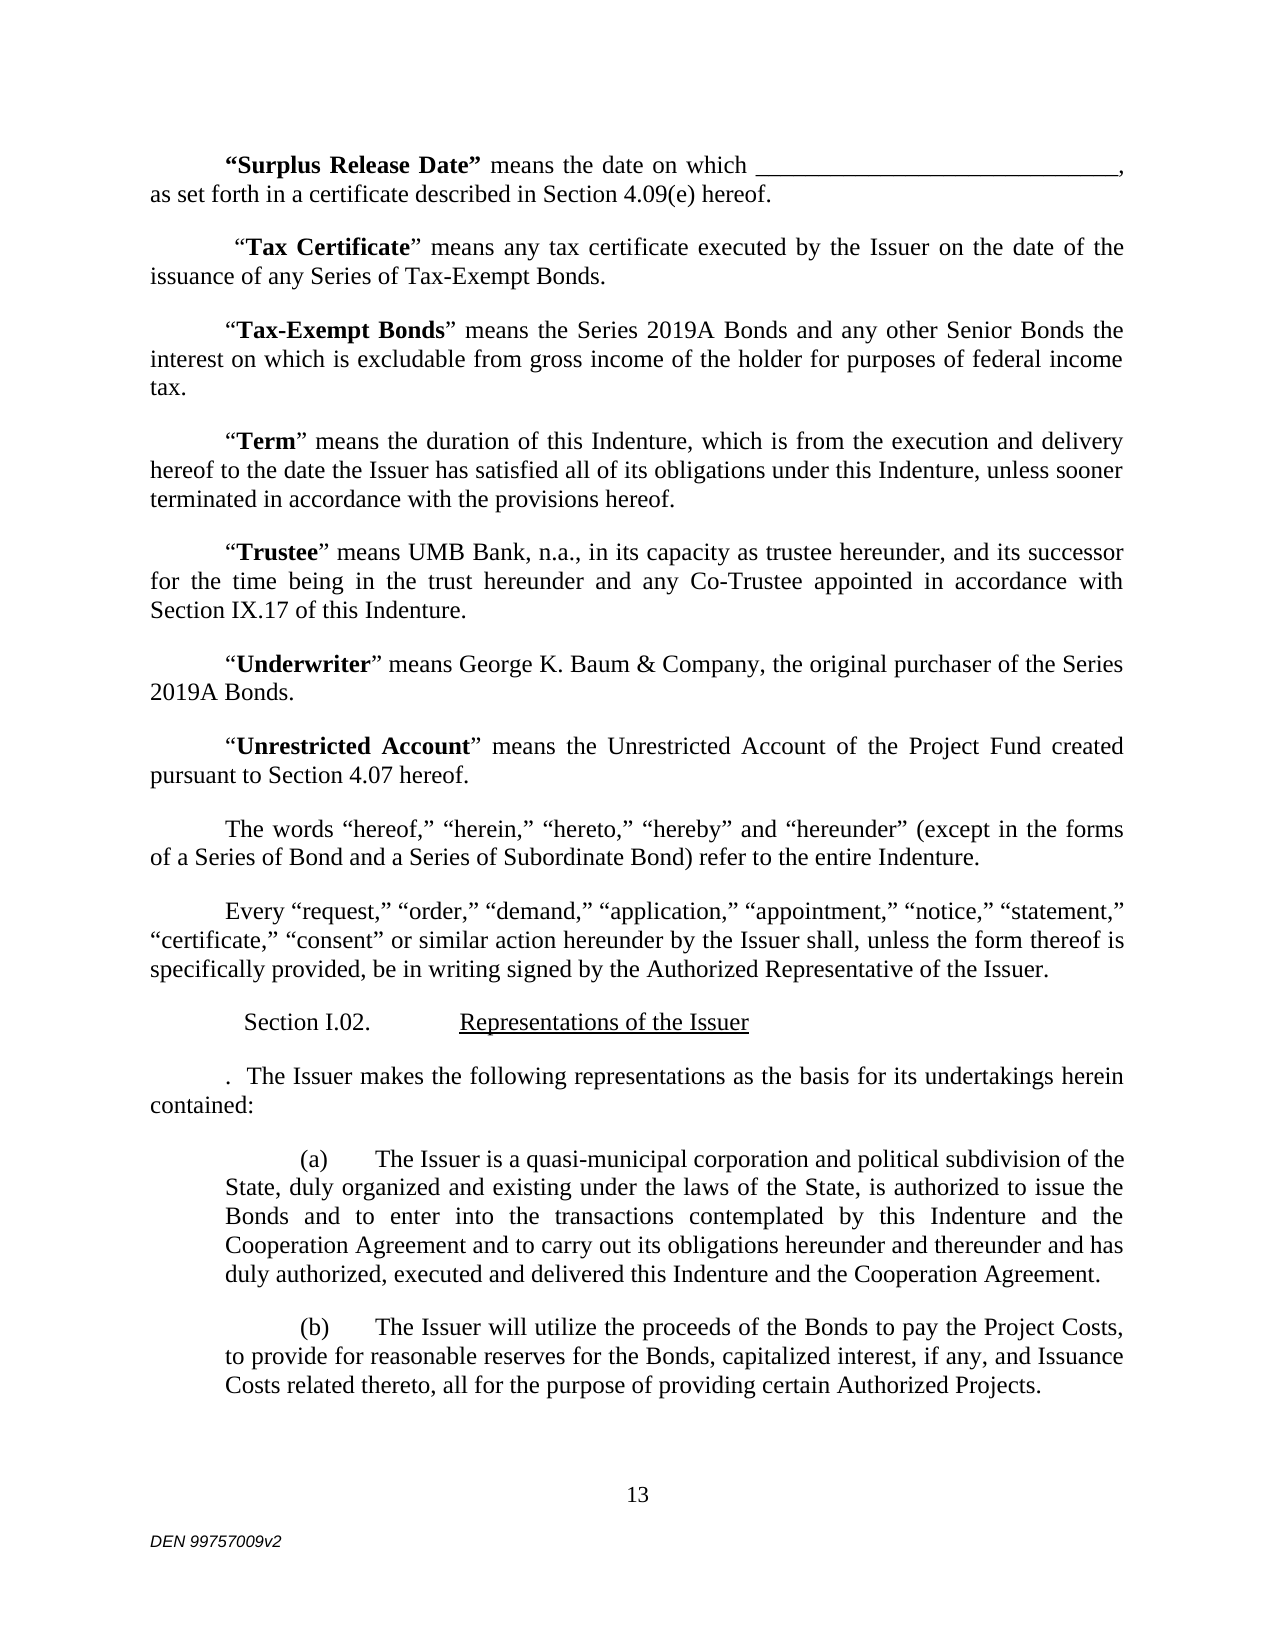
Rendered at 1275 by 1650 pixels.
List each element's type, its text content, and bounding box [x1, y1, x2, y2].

text “Tax Certificate” means any tax certificate executed by the Issuer on the date of the issuance of any Series of Tax-Exempt Bonds. [150, 232, 1125, 290]
text The Issuer is a quasi-municipal corporation and political subdivision of the State, duly organized and existing under the laws of the State, is authorized to issue the Bonds and to enter into the transactions contemplated by this Indenture and the Cooperation Agreement and to carry out its obligations hereunder and thereunder and has duly authorized, executed and delivered this Indenture and the Cooperation Agreement. [225, 1144, 1125, 1287]
text “Tax-Exempt Bonds” means the Series 2019A Bonds and any other Senior Bonds the interest on which is excludable from gross income of the holder for purposes of federal income tax. [150, 315, 1125, 401]
text The Issuer will utilize the proceeds of the Bonds to pay the Project Costs, to provide for reasonable reserves for the Bonds, capitalized interest, if any, and Issuance Costs related thereto, all for the purpose of providing certain Authorized Projects. [225, 1312, 1125, 1399]
text “Term” means the duration of this Indenture, which is from the execution and delivery hereof to the date the Issuer has satisfied all of its obligations under this Indenture, unless sooner terminated in accordance with the provisions hereof. [150, 426, 1125, 512]
text The words “hereof,” “herein,” “hereto,” “hereby” and “hereunder” (except in the forms of a Series of Bond and a Series of Subordinate Bond) refer to the entire Indenture. [150, 814, 1125, 871]
text . The Issuer makes the following representations as the basis for its undertakings herein contained: [150, 1061, 1125, 1119]
text “Underwriter” means George K. Baum & Company, the original purchaser of the Series 2019A Bonds. [150, 649, 1125, 706]
text Representations of the Issuer [169, 1007, 1125, 1036]
text “Trustee” means UMB Bank, n.a., in its capacity as trustee hereunder, and its successor for the time being in the trust hereunder and any Co-Trustee appointed in accordance with Section 9.17 of this Indenture. [150, 537, 1125, 624]
text Every “request,” “order,” “demand,” “application,” “appointment,” “notice,” “statement,” “certificate,” “consent” or similar action hereunder by the Issuer shall, unless the form thereof is specifically provided, be in writing signed by the Authorized Representative of the Issuer. [150, 896, 1125, 982]
text “Surplus Release Date” means the date on which _____________________________, as set forth in a certificate described in Section 4.09(e) hereof. [150, 150, 1125, 207]
text “Unrestricted Account” means the Unrestricted Account of the Project Fund created pursuant to Section 4.07 hereof. [150, 731, 1125, 789]
